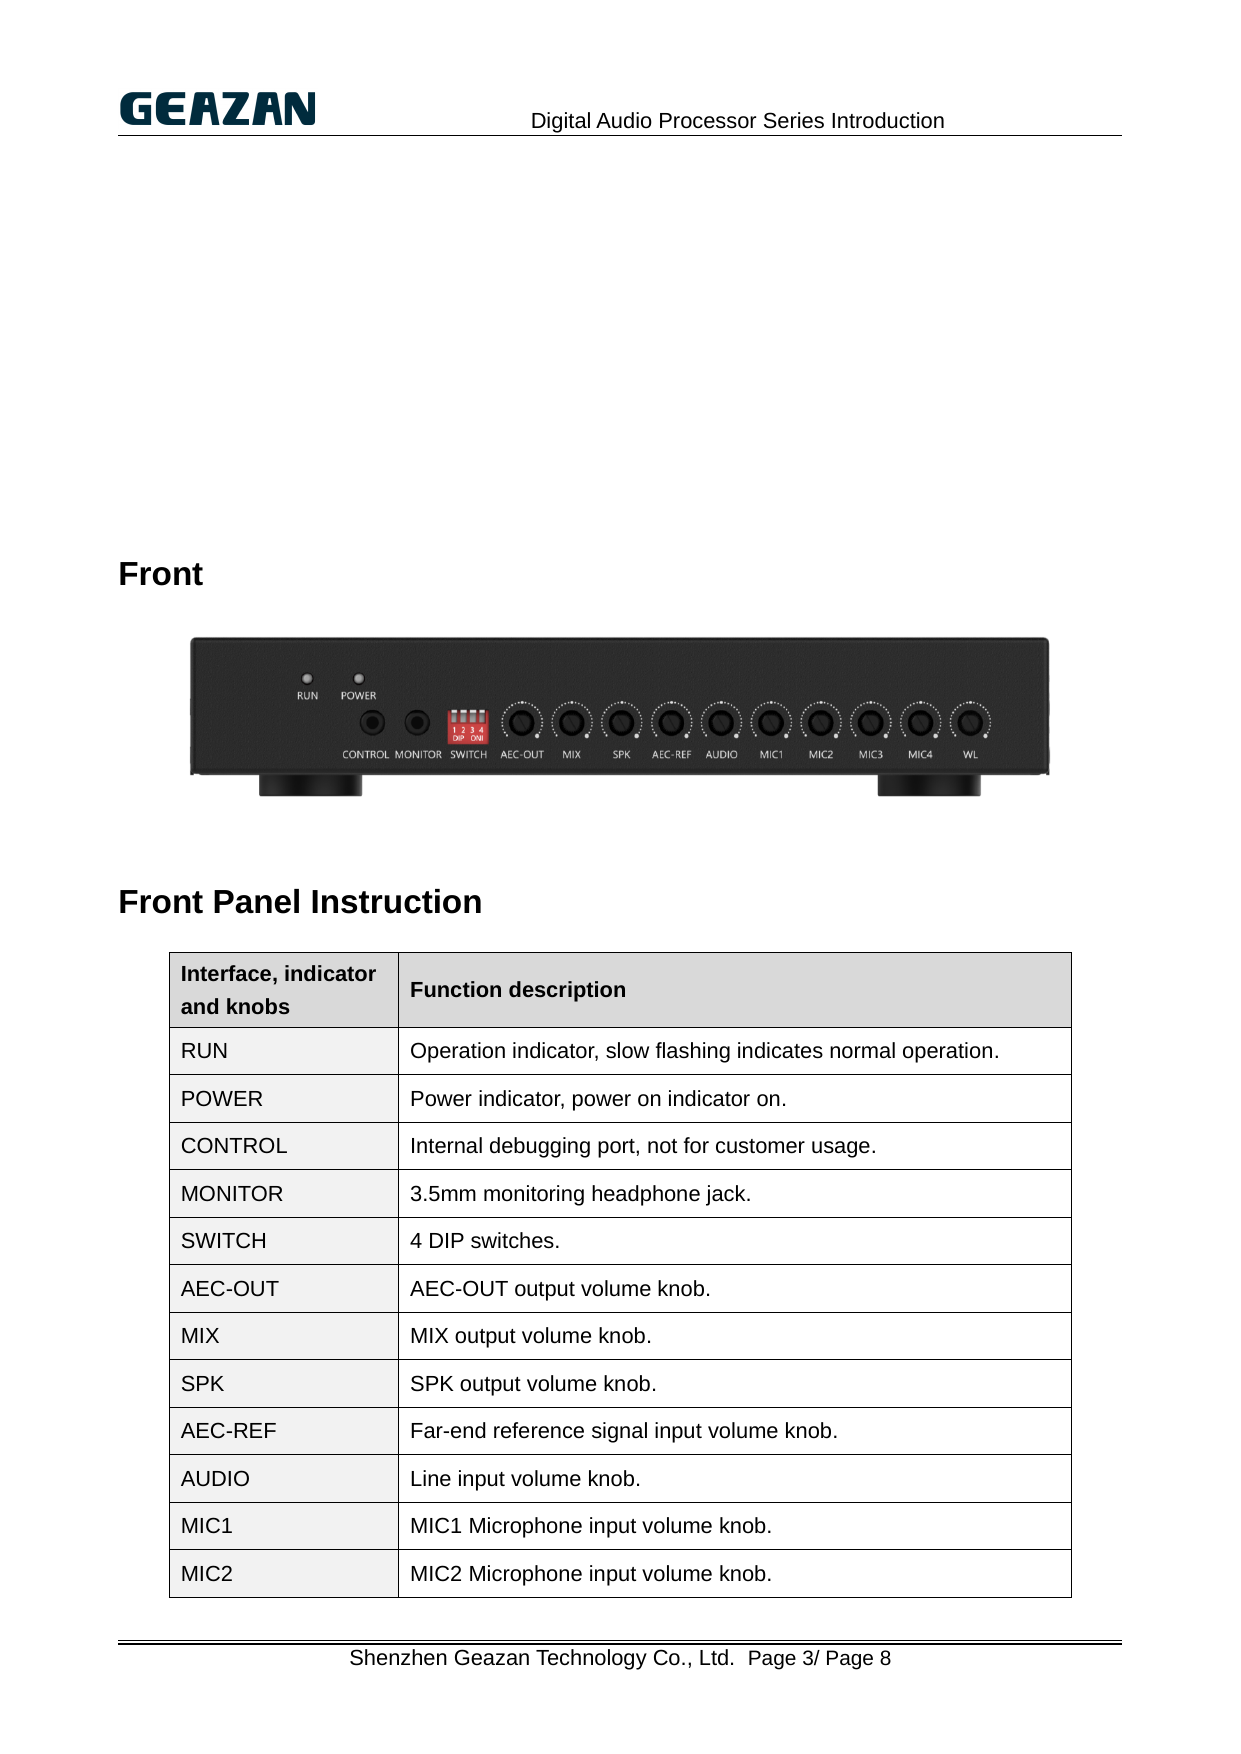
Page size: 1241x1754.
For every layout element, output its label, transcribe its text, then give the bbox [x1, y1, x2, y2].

table_cell AUDIO [170, 1455, 398, 1502]
table_cell AEC-REF [170, 1408, 398, 1454]
picture [118, 88, 319, 129]
table_cell POWER [170, 1075, 398, 1122]
table_cell SWITCH [170, 1218, 398, 1264]
table_cell MIC2 [170, 1550, 398, 1597]
table_header Interface, indicator and knobs [170, 953, 398, 1027]
table_cell MONITOR [170, 1170, 398, 1217]
table_cell Line input volume knob. [399, 1455, 1071, 1502]
table_cell Far-end reference signal input volume knob. [399, 1408, 1071, 1454]
table_cell MIC1 [170, 1503, 398, 1549]
table_header Function description [399, 953, 1071, 1027]
subtitle Front [118, 554, 1122, 592]
table_cell RUN [170, 1028, 398, 1074]
table_cell MIC2 Microphone input volume knob. [399, 1550, 1071, 1597]
table_cell Internal debugging port, not for customer usage. [399, 1123, 1071, 1169]
table_cell SPK [170, 1360, 398, 1407]
table_cell AEC-OUT output volume knob. [399, 1265, 1071, 1312]
table_cell MIX output volume knob. [399, 1313, 1071, 1359]
table_cell CONTROL [170, 1123, 398, 1169]
table_cell Operation indicator, slow flashing indicates normal operation. [399, 1028, 1071, 1074]
table_cell SPK output volume knob. [399, 1360, 1071, 1407]
table_cell 3.5mm monitoring headphone jack. [399, 1170, 1071, 1217]
table_cell MIC1 Microphone input volume knob. [399, 1503, 1071, 1549]
table_cell Power indicator, power on indicator on. [399, 1075, 1071, 1122]
table_cell MIX [170, 1313, 398, 1359]
subtitle Front Panel Instruction [118, 882, 1122, 921]
table_cell 4 DIP switches. [399, 1218, 1071, 1264]
picture [187, 634, 1053, 799]
table_cell AEC-OUT [170, 1265, 398, 1312]
